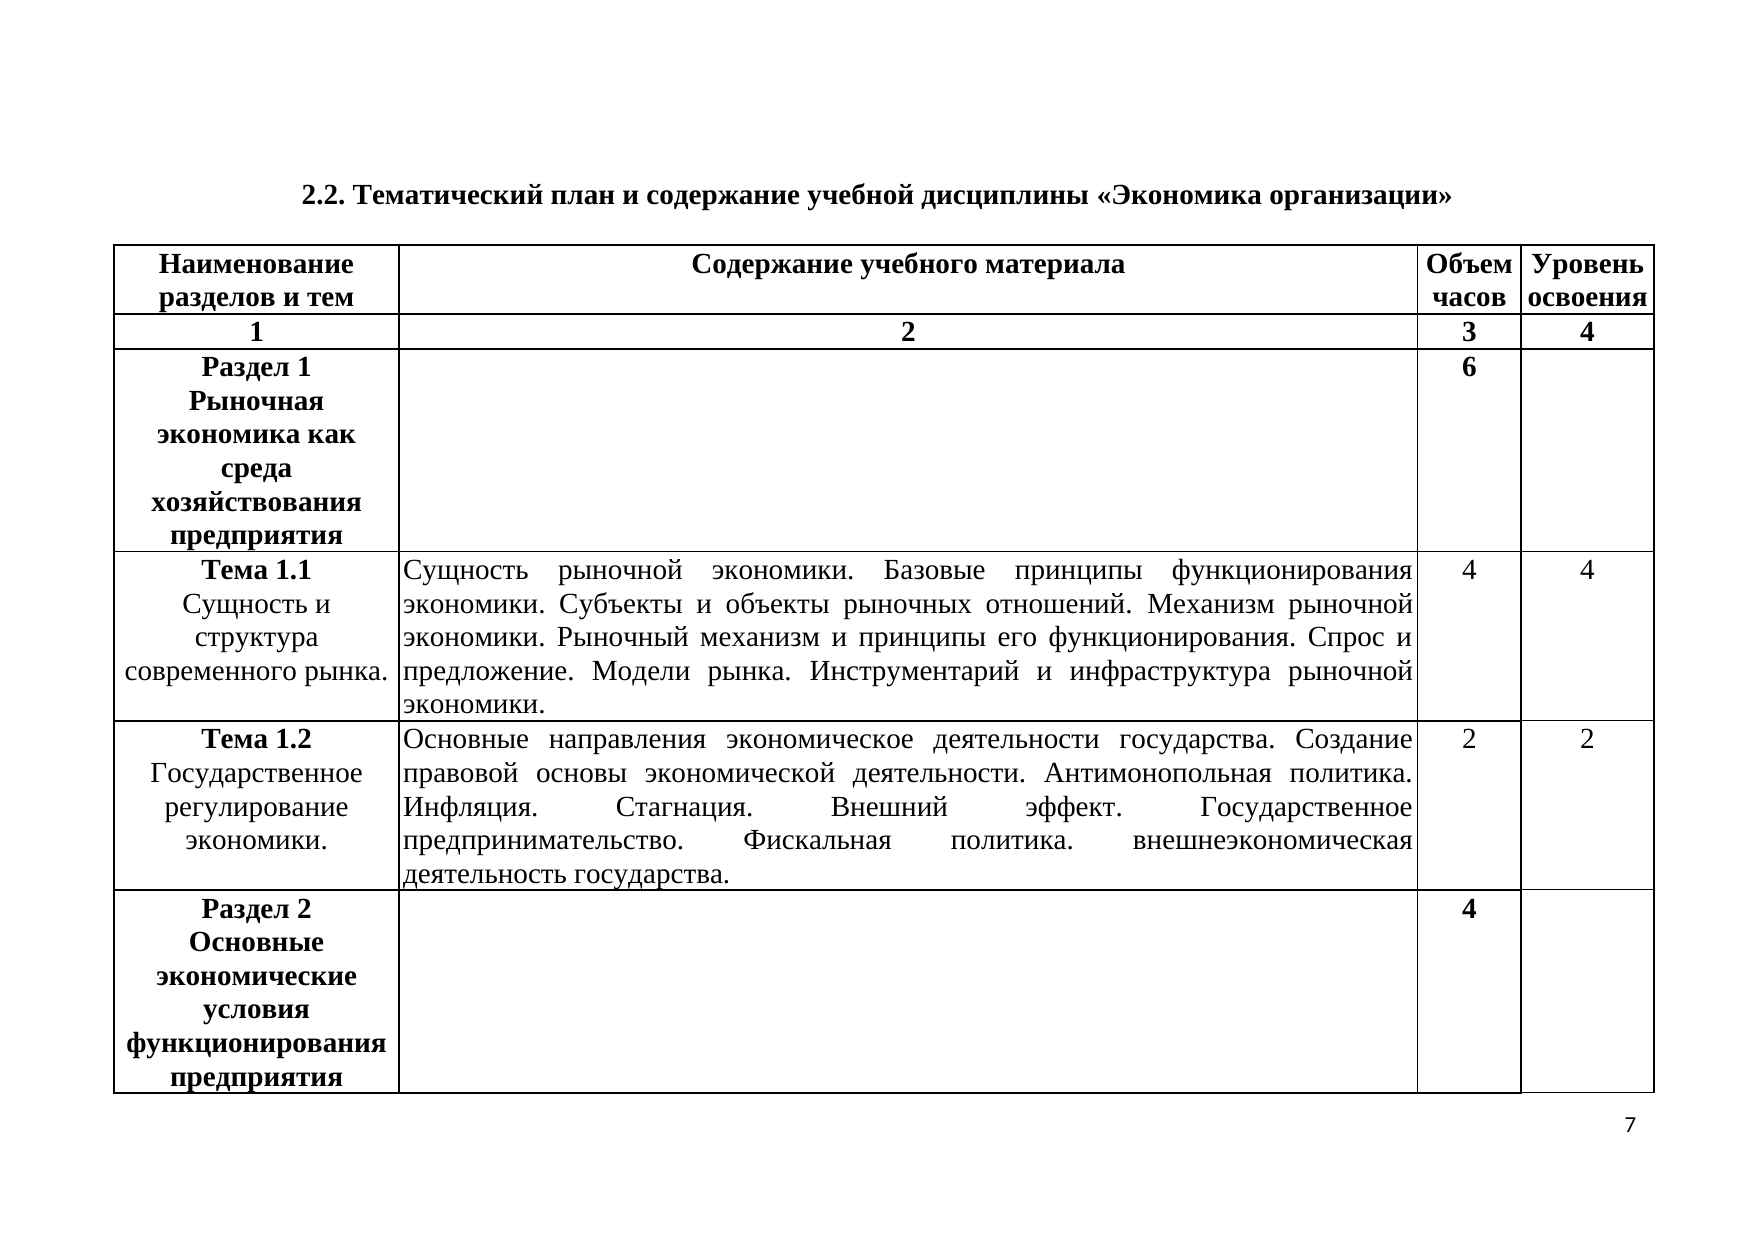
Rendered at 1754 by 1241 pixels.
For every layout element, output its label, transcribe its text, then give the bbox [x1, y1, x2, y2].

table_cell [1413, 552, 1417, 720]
table_cell [1522, 890, 1653, 1092]
table_header Объем часов [1418, 246, 1520, 313]
table_header Содержание учебного материала [400, 246, 1417, 313]
table_cell 3 [1418, 315, 1520, 348]
table_cell 4 [1522, 552, 1653, 720]
table_header Наименование разделов и тем [115, 246, 398, 313]
text 2.2. Тематический план и содержание учебной дисциплины «Экономика организации» [118, 177, 1636, 211]
table_cell 4 [1418, 891, 1520, 1092]
table_cell 2 [400, 315, 1417, 348]
table_cell Раздел 2 Основные экономические условия функционирования предприятия [115, 891, 398, 1092]
table_cell [400, 891, 1417, 1092]
table_cell Раздел 1 Рыночная экономика как среда хозяйствования предприятия [115, 350, 398, 551]
table_cell 2 [1418, 722, 1520, 889]
table_cell 6 [1418, 350, 1520, 551]
table_cell Основные направления экономическое деятельности государства. Создание правовой основы экономической деятельности. Антимонопольная политика. Инфляция. Стагнация. Внешний эффект. Государственное предпринимательство. Фискальная политика. внешнеэкономическая деятельность государства. [400, 722, 1417, 889]
table_cell 2 [1522, 721, 1653, 889]
table_cell 1 [115, 315, 398, 348]
table_cell 4 [1522, 315, 1653, 348]
table_cell 4 [1418, 552, 1520, 720]
table_cell Тема 1.2 Государственное регулирование экономики. [115, 722, 398, 889]
table_cell [400, 350, 1417, 551]
table_header Уровень освоения [1522, 246, 1653, 313]
table_cell Тема 1.1 Сущность и структура современного рынка. [115, 552, 398, 720]
table_cell [1522, 350, 1653, 551]
